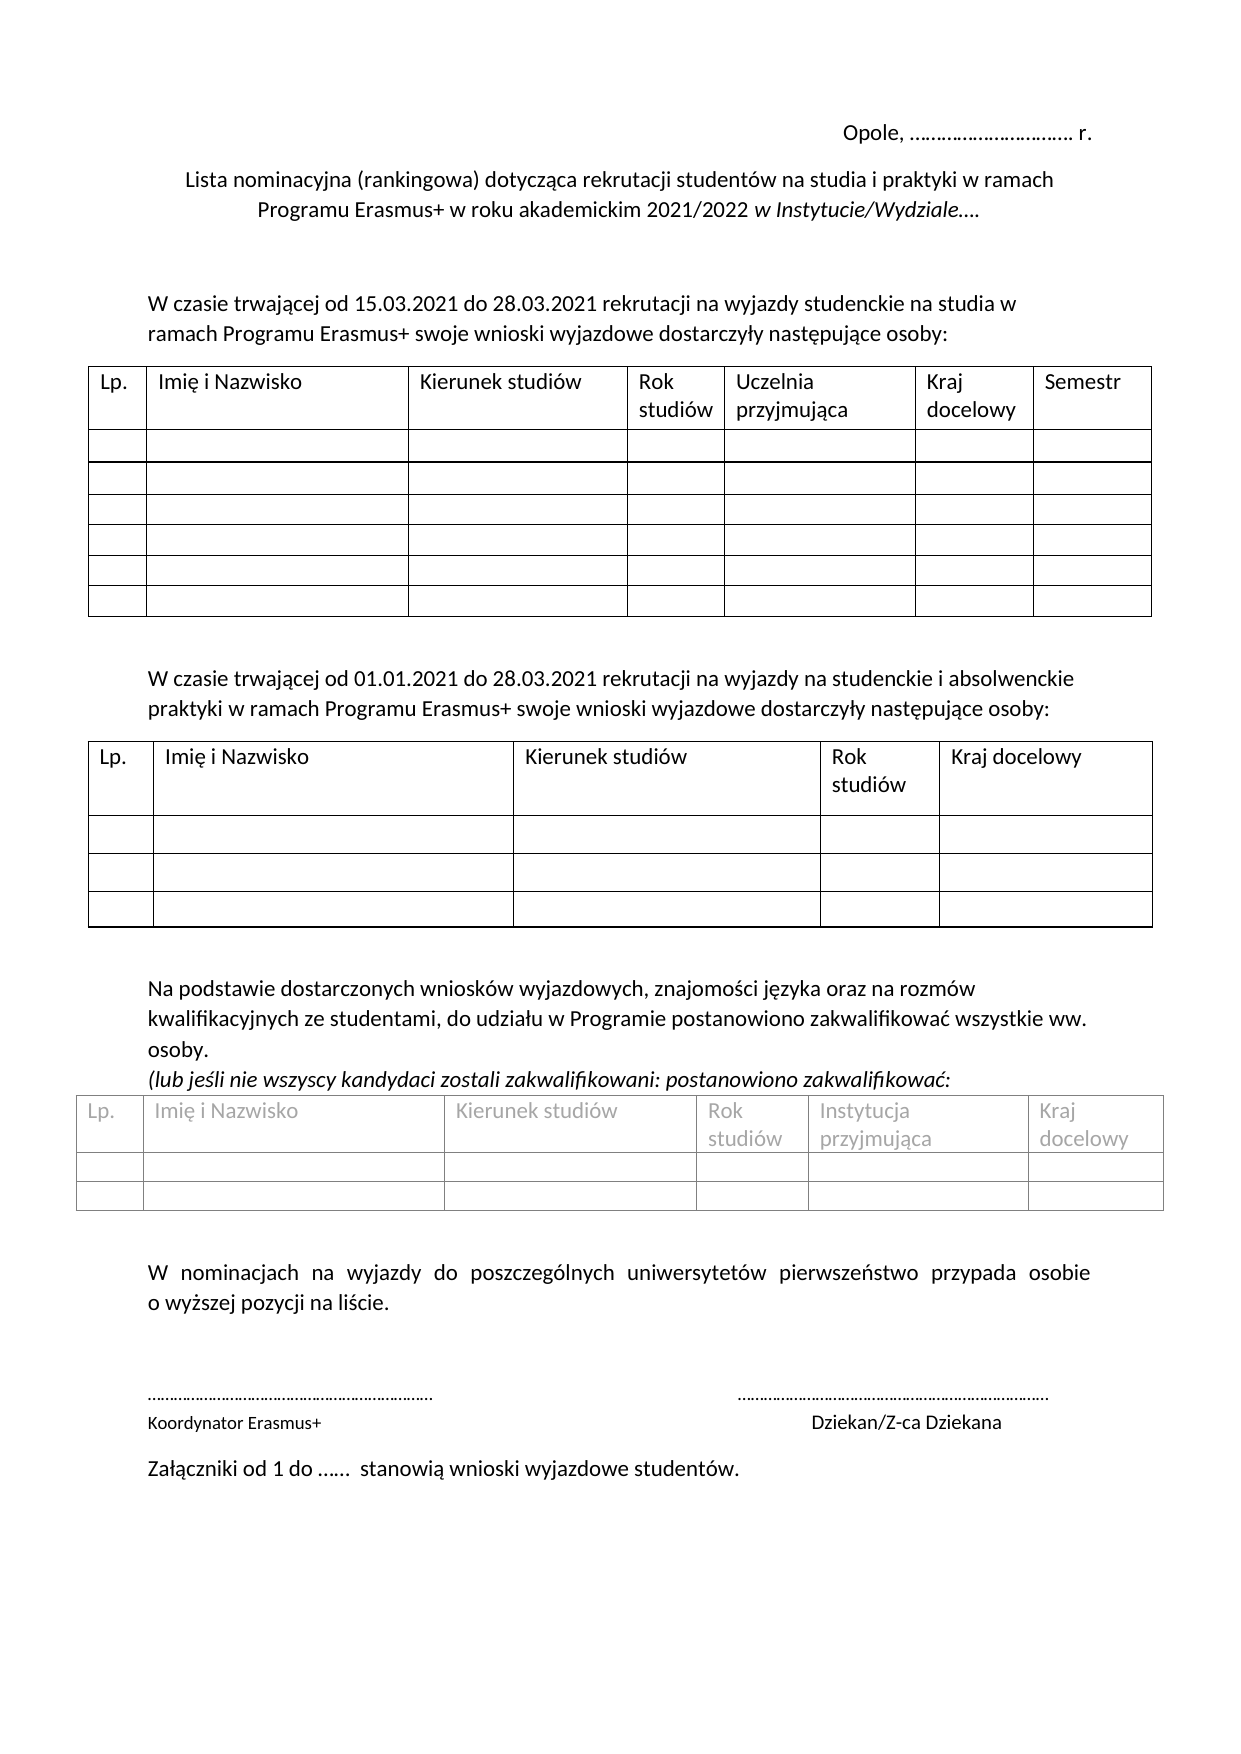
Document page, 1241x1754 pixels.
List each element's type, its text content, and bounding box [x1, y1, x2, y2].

table_cell [154, 892, 513, 926]
table_cell [89, 495, 146, 524]
table_cell [144, 1182, 444, 1210]
table_cell [1029, 1153, 1163, 1181]
table_cell [1034, 525, 1151, 555]
text ………………………………………………………… ……………………………………………………………… Koordynator Erasmus+ Dziekan/Z-ca Dziekana [148, 1382, 1092, 1435]
table_cell [409, 430, 627, 461]
table_cell [147, 495, 408, 524]
table_header Kierunek studiów [445, 1096, 696, 1152]
table_cell [514, 816, 820, 853]
text Załączniki od 1 do …… stanowią wnioski wyjazdowe studentów. [148, 1454, 1092, 1482]
text Lista nominacyjna (rankingowa) dotycząca rekrutacji studentów na studia i praktyki w ramach Programu Erasmus+ w roku akademickim 2021/2022 w Instytucie/Wydziale…. [148, 165, 1092, 223]
table_cell [409, 586, 627, 616]
table_header Imię i Nazwisko [154, 742, 513, 815]
table_cell [916, 495, 1033, 524]
table_cell [154, 854, 513, 891]
table_cell [89, 556, 146, 585]
table_cell [725, 525, 915, 555]
table_cell [77, 1182, 143, 1210]
table_cell [628, 556, 724, 585]
table_cell [89, 525, 146, 555]
table_cell [409, 463, 627, 494]
table_cell [725, 556, 915, 585]
table_header Kierunek studiów [409, 367, 627, 429]
table_cell [1034, 586, 1151, 616]
table_header Kraj docelowy [940, 742, 1152, 815]
table_cell [1034, 495, 1151, 524]
table_cell [154, 816, 513, 853]
table_cell [147, 556, 408, 585]
table_cell [514, 892, 820, 926]
table_cell [821, 892, 939, 926]
table_header Imię i Nazwisko [147, 367, 408, 429]
table_header Lp. [89, 742, 153, 815]
table_cell [628, 495, 724, 524]
table_cell [147, 430, 408, 461]
table_cell [1029, 1182, 1163, 1210]
table_cell [89, 892, 153, 926]
table_header Rok studiów [697, 1096, 808, 1152]
table_cell [77, 1153, 143, 1181]
table_cell [940, 854, 1152, 891]
table_cell [89, 854, 153, 891]
table_header Rok studiów [821, 742, 939, 815]
table_cell [916, 586, 1033, 616]
table_cell [89, 463, 146, 494]
table_cell [144, 1153, 444, 1181]
table_cell [445, 1182, 696, 1210]
text W czasie trwającej od 15.03.2021 do 28.03.2021 rekrutacji na wyjazdy studenckie na studia w ramach Programu Erasmus+ swoje wnioski wyjazdowe dostarczyły następujące osoby: [148, 289, 1092, 347]
table_cell [821, 854, 939, 891]
table_header Rok studiów [628, 367, 724, 429]
text (lub jeśli nie wszyscy kandydaci zostali zakwalifikowani: postanowiono zakwalifikować: [148, 1065, 1092, 1093]
table_cell [809, 1182, 1028, 1210]
text Opole, …………………………. r. [148, 118, 1092, 146]
table_cell [628, 525, 724, 555]
table_cell [1034, 430, 1151, 461]
table_cell [628, 463, 724, 494]
table_header Kraj docelowy [916, 367, 1033, 429]
table_cell [445, 1153, 696, 1181]
table_cell [821, 816, 939, 853]
table_header Uczelnia przyjmująca [725, 367, 915, 429]
table_cell [409, 556, 627, 585]
table_cell [147, 463, 408, 494]
table_cell [1034, 463, 1151, 494]
text Na podstawie dostarczonych wniosków wyjazdowych, znajomości języka oraz na rozmów kwalifikacyjnych ze studentami, do udziału w Programie postanowiono zakwalifikować wszystkie ww. osoby. [148, 974, 1092, 1063]
table_header Kraj docelowy [1029, 1096, 1163, 1152]
table_cell [916, 430, 1033, 461]
table_cell [725, 430, 915, 461]
table_cell [89, 430, 146, 461]
table_cell [409, 525, 627, 555]
table_cell [697, 1182, 808, 1210]
table_cell [89, 586, 146, 616]
table_header Instytucja przyjmująca [809, 1096, 1028, 1152]
table_cell [725, 463, 915, 494]
table_cell [147, 525, 408, 555]
table_cell [1034, 556, 1151, 585]
table_cell [628, 430, 724, 461]
table_cell [697, 1153, 808, 1181]
table_cell [628, 586, 724, 616]
table_cell [514, 854, 820, 891]
table_cell [725, 586, 915, 616]
text W czasie trwającej od 01.01.2021 do 28.03.2021 rekrutacji na wyjazdy na studenckie i absolwenckie praktyki w ramach Programu Erasmus+ swoje wnioski wyjazdowe dostarczyły następujące osoby: [148, 664, 1092, 722]
table_header Semestr [1034, 367, 1151, 429]
table_cell [940, 892, 1152, 926]
table_cell [409, 495, 627, 524]
table_cell [940, 816, 1152, 853]
table_header Lp. [77, 1096, 143, 1152]
table_header Lp. [89, 367, 146, 429]
table_cell [725, 495, 915, 524]
table_cell [916, 525, 1033, 555]
table_cell [916, 556, 1033, 585]
table_cell [147, 586, 408, 616]
table_header Kierunek studiów [514, 742, 820, 815]
table_cell [916, 463, 1033, 494]
table_header Imię i Nazwisko [144, 1096, 444, 1152]
text W nominacjach na wyjazdy do poszczególnych uniwersytetów pierwszeństwo przypada osobie o wyższej pozycji na liście. [148, 1258, 1092, 1316]
table_cell [89, 816, 153, 853]
table_cell [809, 1153, 1028, 1181]
